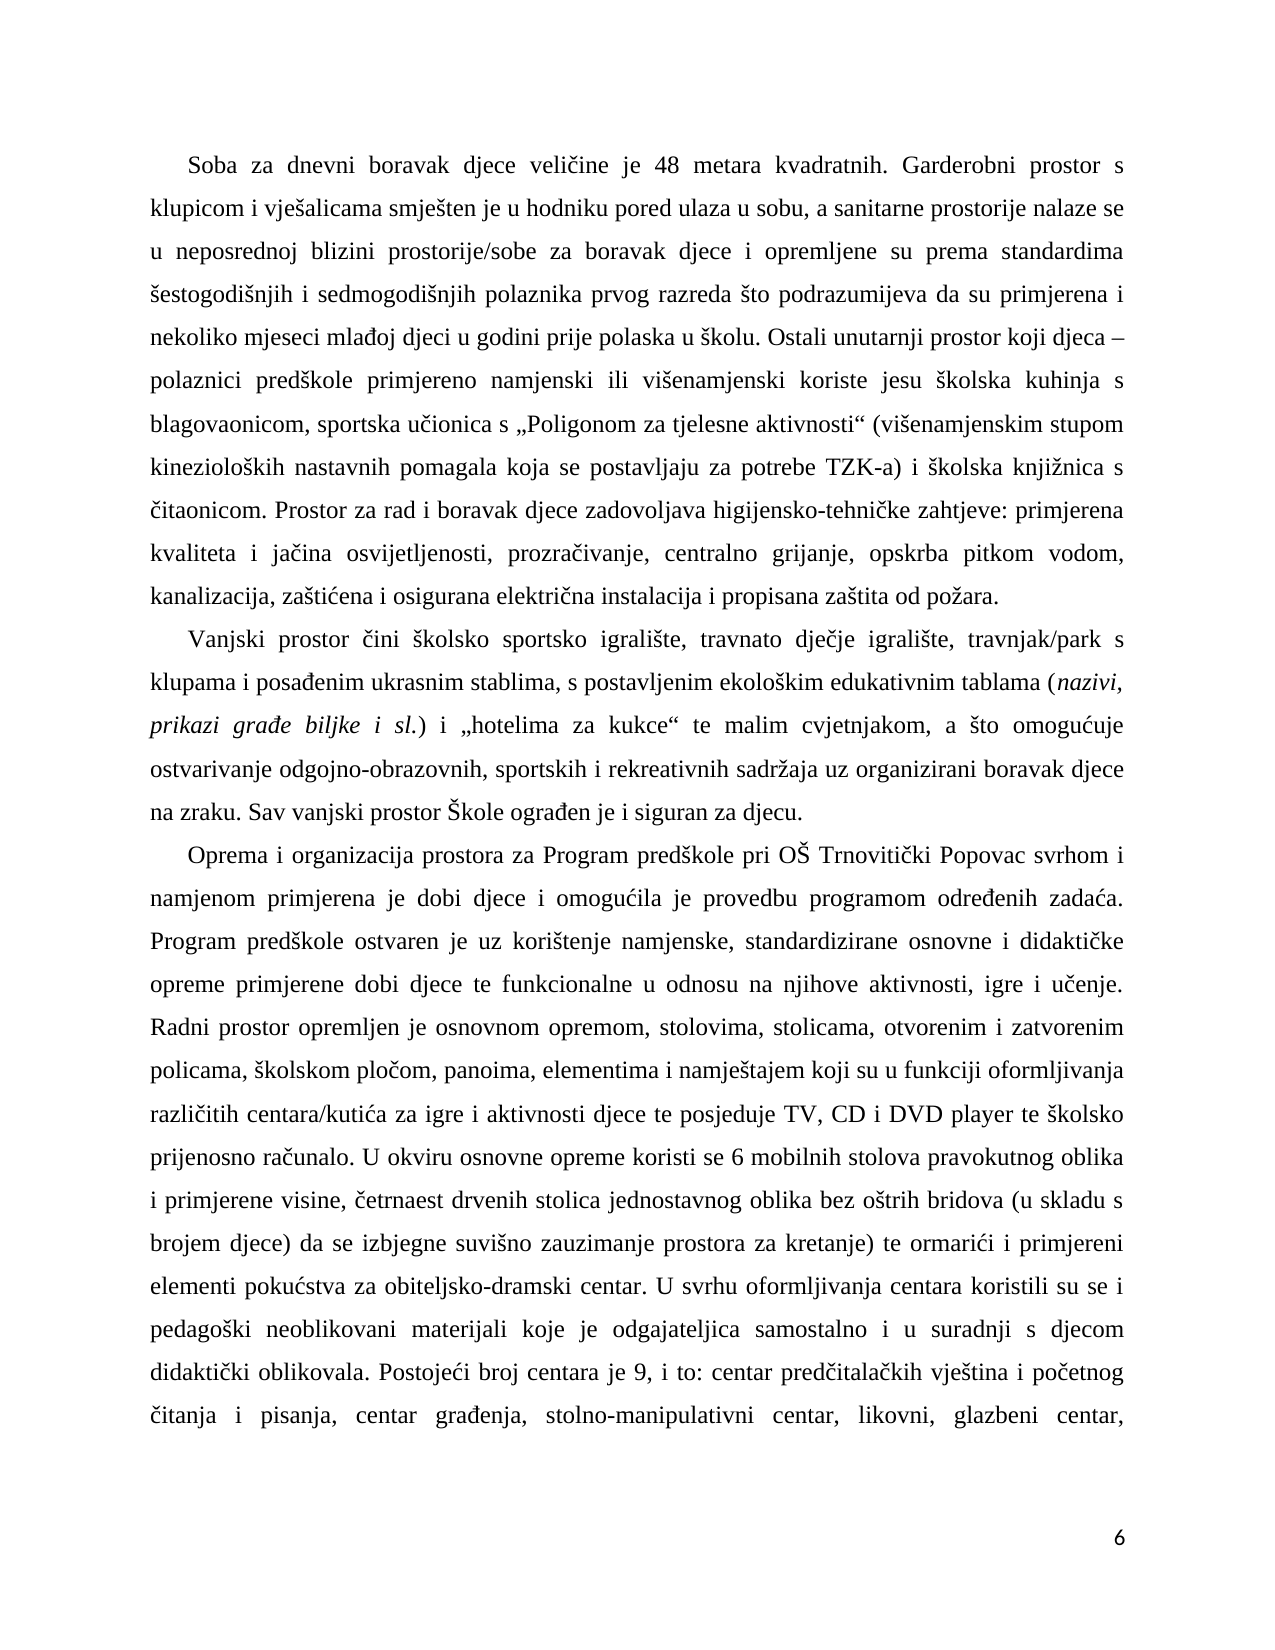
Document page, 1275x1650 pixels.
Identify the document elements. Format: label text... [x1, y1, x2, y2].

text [150, 840, 1125, 1429]
text Soba za dnevni boravak djece veličine je 48 metara kvadratnih. Garderobni prostor s klupicom i vješalicama smješten je u hodniku pored ulaza u sobu, a sanitarne prostorije nalaze se u neposrednoj blizini prostorije/sobe za boravak djece i opremljene su prema standardima šestogodišnjih i sedmogodišnjih polaznika prvog razreda što podrazumijeva da su primjerena i nekoliko mjeseci mlađoj djeci u godini prije polaska u školu. Ostali unutarnji prostor koji djeca – polaznici predškole primjereno namjenski ili višenamjenski koriste jesu školska kuhinja s blagovaonicom, sportska učionica s „Poligonom za tjelesne aktivnosti“ (višenamjenskim stupom kinezioloških nastavnih pomagala koja se postavljaju za potrebe TZK-a) i školska knjižnica s čitaonicom. Prostor za rad i boravak djece zadovoljava higijensko-tehničke zahtjeve: primjerena kvaliteta i jačina osvijetljenosti, prozračivanje, centralno grijanje, opskrba pitkom vodom, kanalizacija, zaštićena i osigurana električna instalacija i propisana zaštita od požara. [150, 150, 1125, 610]
text Vanjski prostor čini školsko sportsko igralište, travnato dječje igralište, travnjak/park s klupama i posađenim ukrasnim stablima, s postavljenim ekološkim edukativnim tablama (nazivi, prikazi građe biljke i sl.) i „hotelima za kukce“ te malim cvjetnjakom, a što omogućuje ostvarivanje odgojno-obrazovnih, sportskih i rekreativnih sadržaja uz organizirani boravak djece na zraku. Sav vanjski prostor Škole ograđen je i siguran za djecu. [150, 624, 1125, 826]
